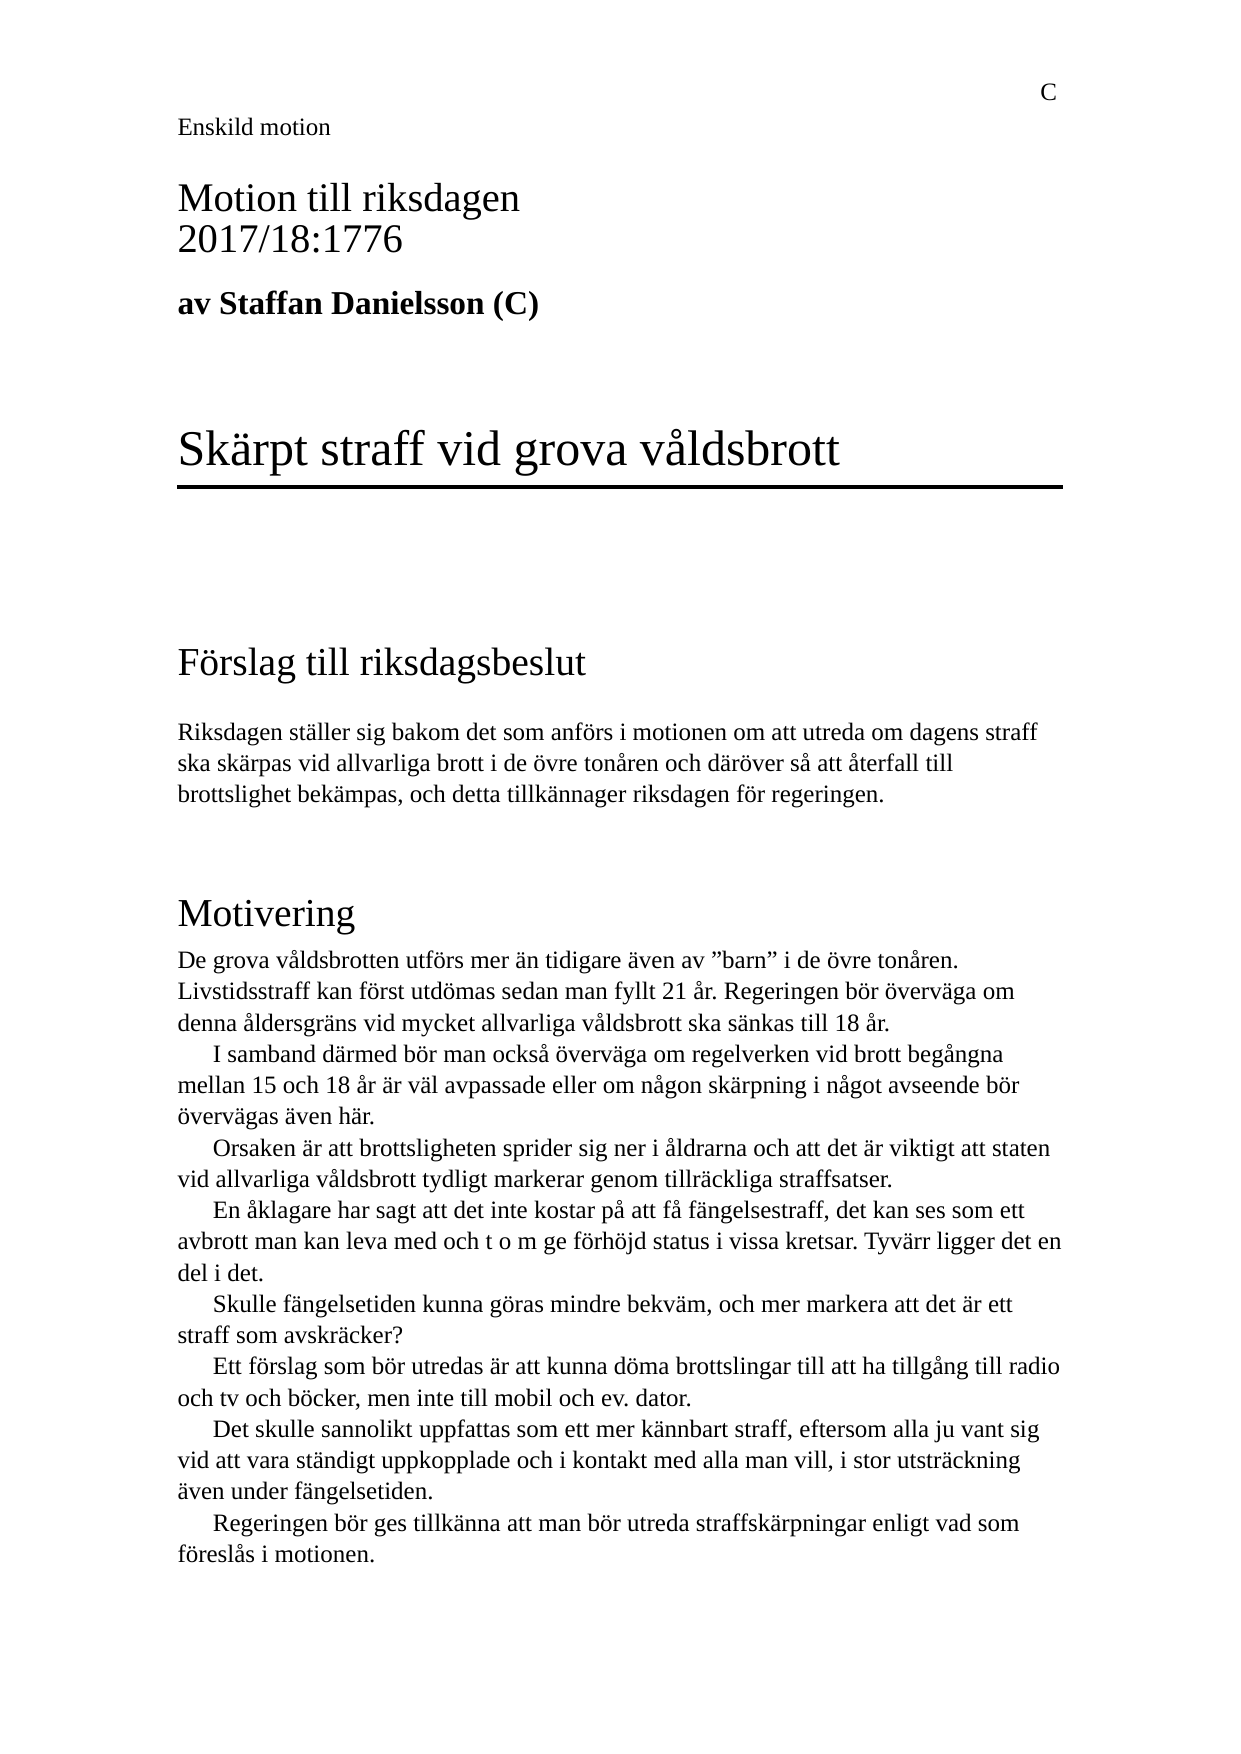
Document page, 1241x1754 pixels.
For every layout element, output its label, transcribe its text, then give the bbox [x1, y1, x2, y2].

text En åklagare har sagt att det inte kostar på att få fängelsestraff, det kan ses som ett avbrott man kan leva med och t o m ge förhöjd status i vissa kretsar. Tyvärr ligger det en del i det. [177, 1193, 1063, 1286]
text Ett förslag som bör utredas är att kunna döma brottslingar till att ha tillgång till radio och tv och böcker, men inte till mobil och ev. dator. [177, 1349, 1063, 1411]
text De grova våldsbrotten utförs mer än tidigare även av ”barn” i de övre tonåren. Livstidsstraff kan först utdömas sedan man fyllt 21 år. Regeringen bör överväga om denna åldersgräns vid mycket allvarliga våldsbrott ska sänkas till 18 år. [177, 943, 1063, 1036]
text Det skulle sannolikt uppfattas som ett mer kännbart straff, eftersom alla ju vant sig vid att vara ständigt uppkopplade och i kontakt med alla man vill, i stor utsträckning även under fängelsetiden. [177, 1411, 1063, 1505]
text Skulle fängelsetiden kunna göras mindre bekväm, och mer markera att det är ett straff som avskräcker? [177, 1286, 1063, 1349]
text I samband därmed bör man också överväga om regelverken vid brott begångna mellan 15 och 18 år är väl avpassade eller om någon skärpning i något avseende bör övervägas även här. [177, 1036, 1063, 1130]
text Regeringen bör ges tillkänna att man bör utreda straffskärpningar enligt vad som föreslås i motionen. [177, 1505, 1063, 1568]
text Orsaken är att brottsligheten sprider sig ner i åldrarna och att det är viktigt att staten vid allvarliga våldsbrott tydligt markerar genom tillräckliga straffsatser. [177, 1130, 1063, 1193]
